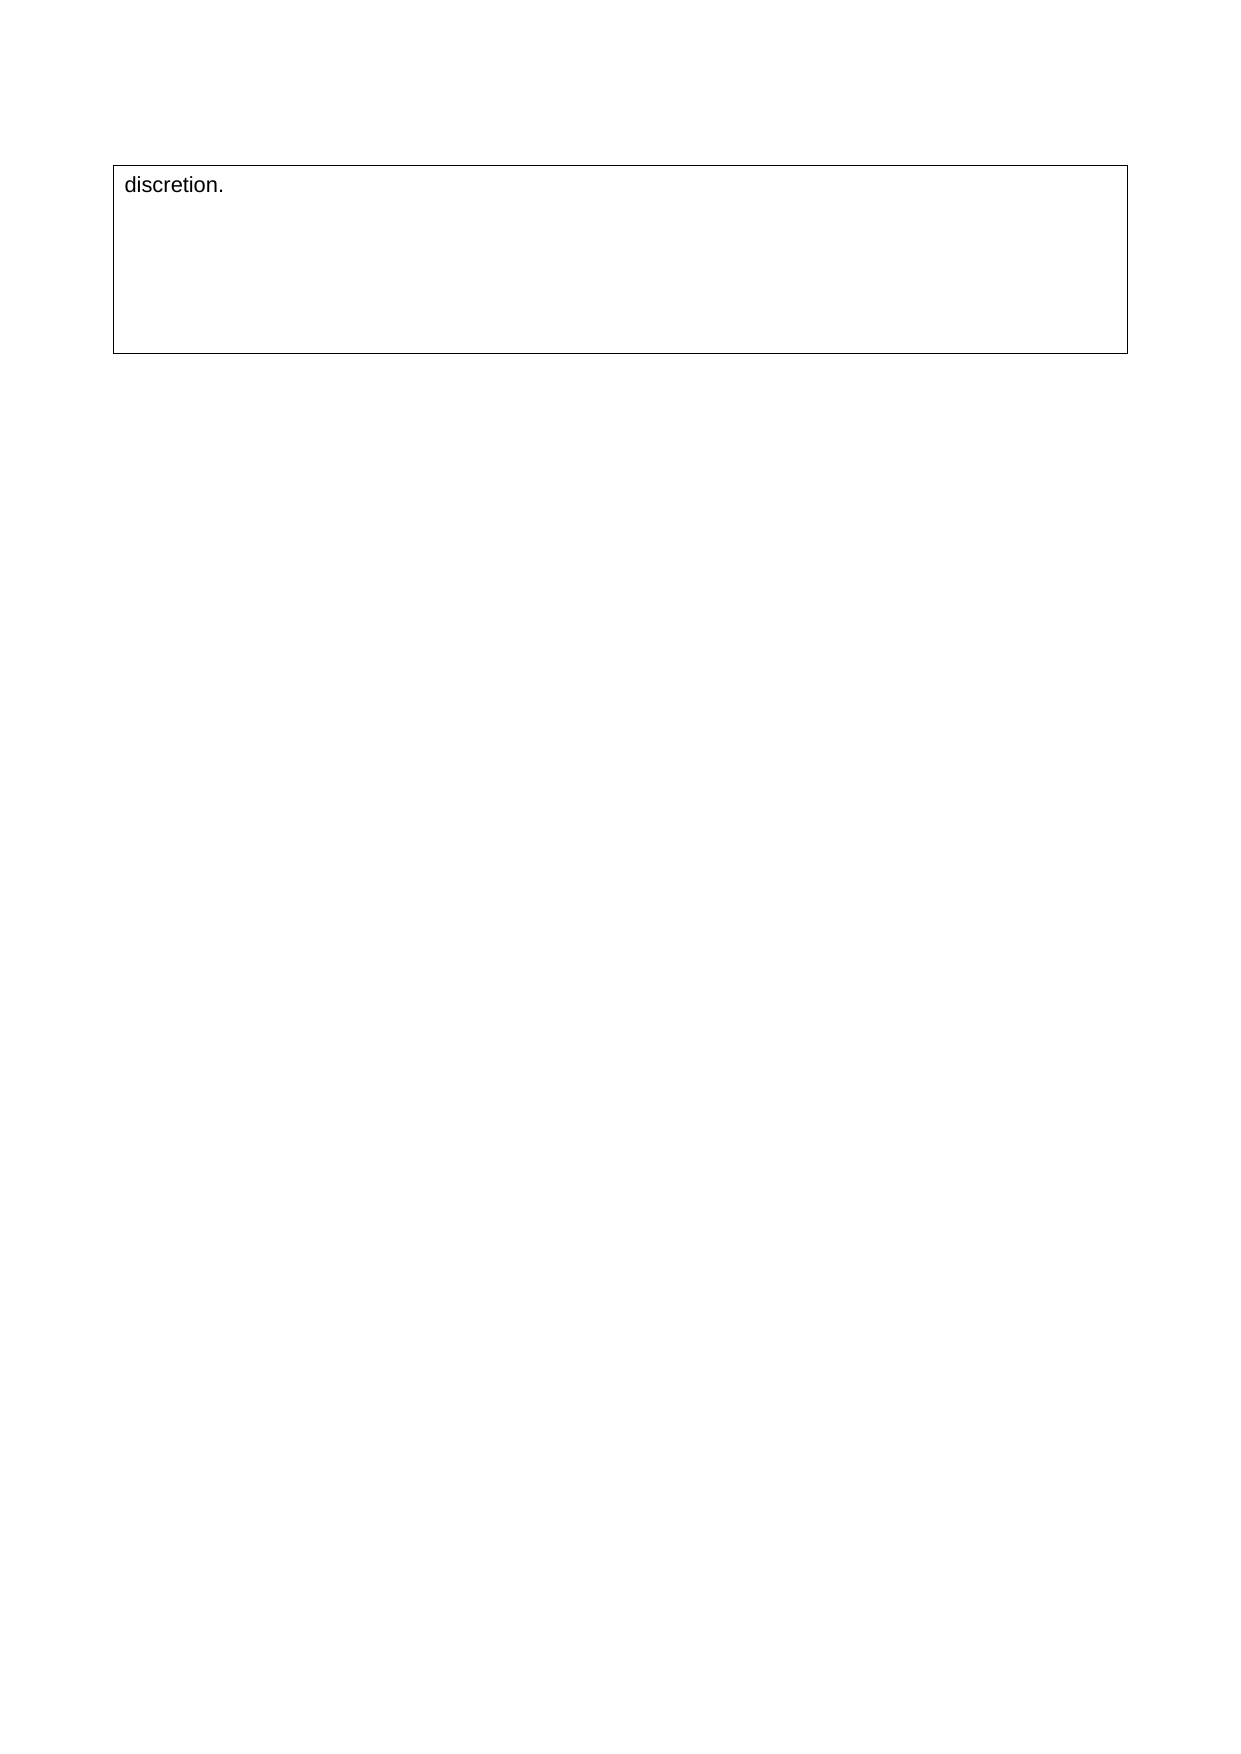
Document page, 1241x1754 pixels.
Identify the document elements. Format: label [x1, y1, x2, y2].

table_cell [114, 166, 1127, 353]
